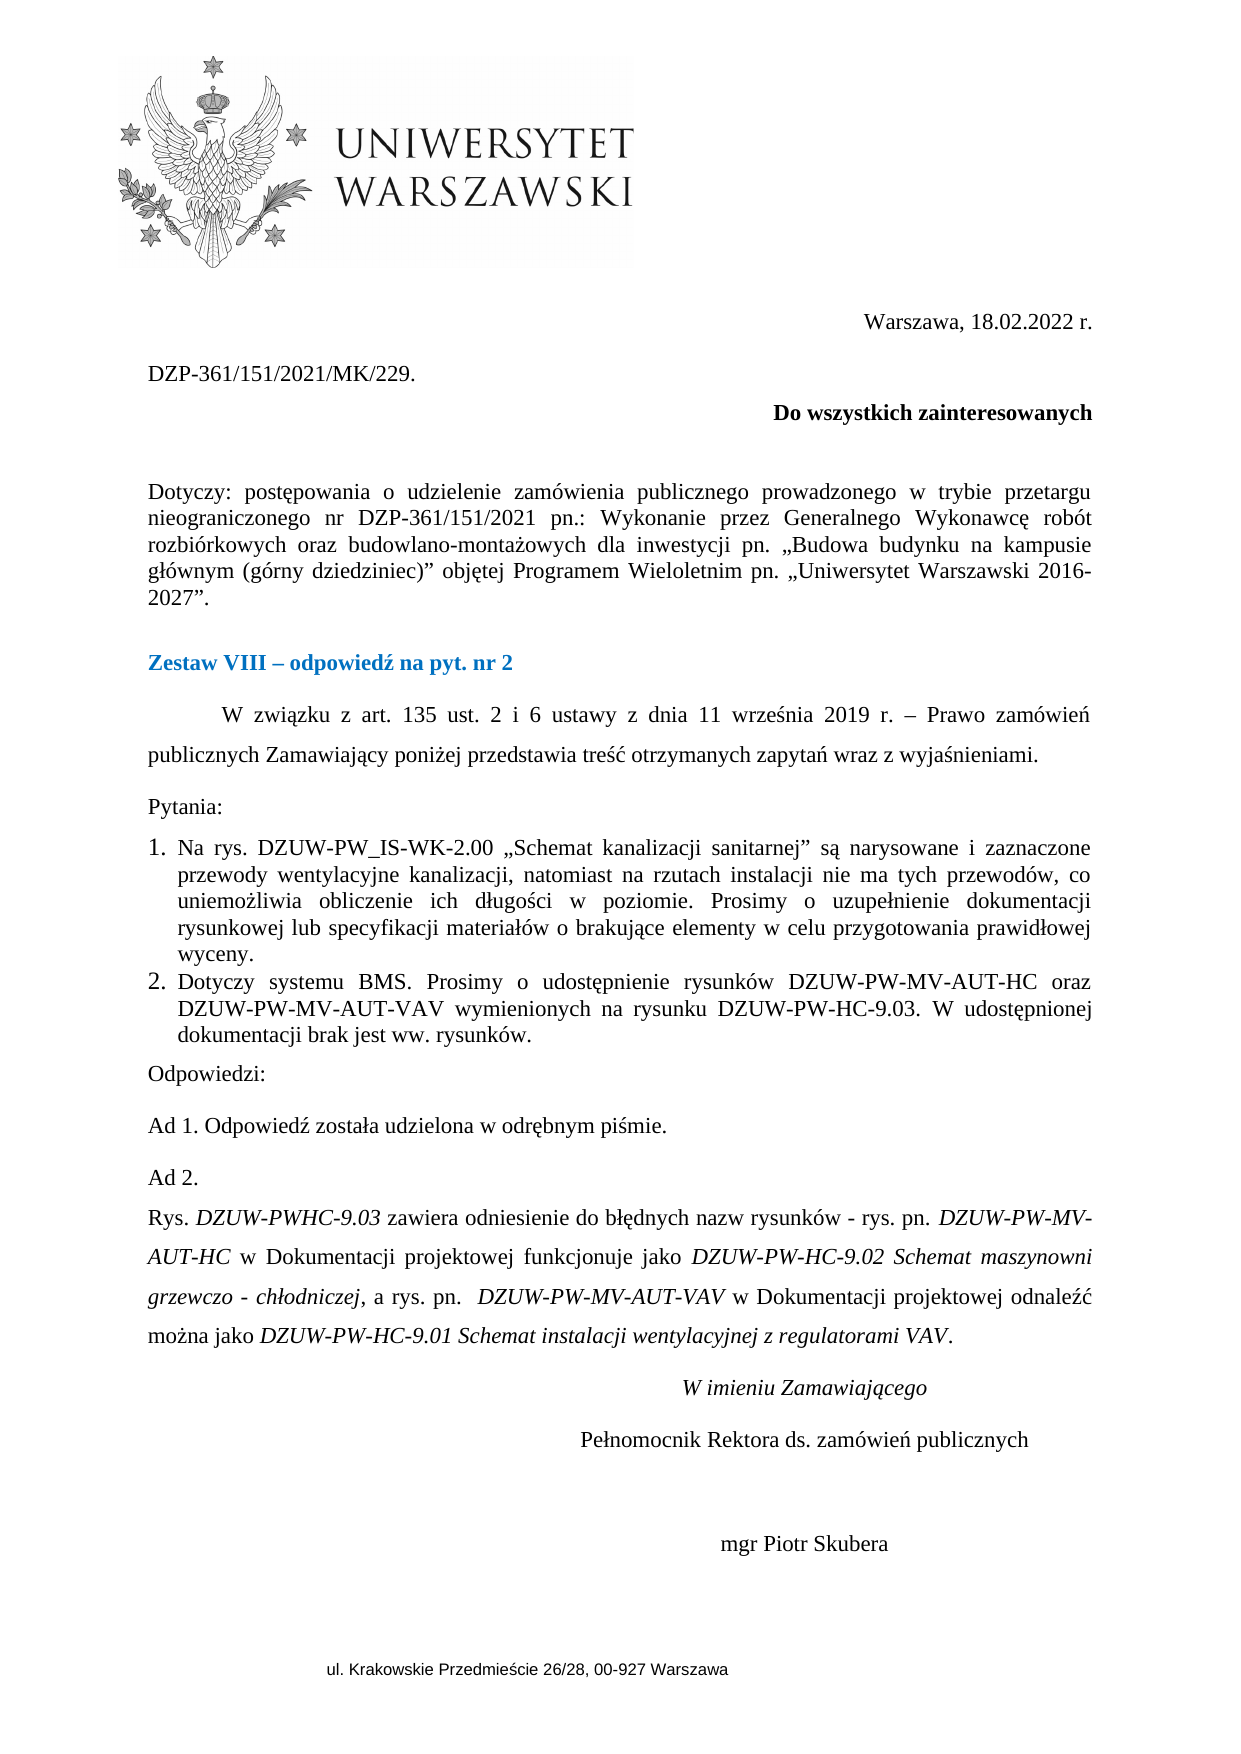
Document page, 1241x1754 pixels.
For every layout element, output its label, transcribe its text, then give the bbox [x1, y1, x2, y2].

text Pytania: [148, 793, 1093, 819]
text Dotyczy: postępowania o udzielenie zamówienia publicznego prowadzonego w trybie przetargu nieograniczonego nr DZP-361/151/2021 pn.: Wykonanie przez Generalnego Wykonawcę robót rozbiórkowych oraz budowlano-montażowych dla inwestycji pn. „Budowa budynku na kampusie głównym (górny dziedziniec)” objętej Programem Wieloletnim pn. „Uniwersytet Warszawski 2016-2027”. [148, 478, 1093, 610]
text Warszawa, 18.02.2022 r. [148, 308, 1093, 334]
text Odpowiedzi: [148, 1060, 1093, 1087]
text Pełnomocnik Rektora ds. zamówień publicznych [516, 1426, 1093, 1453]
text W imieniu Zamawiającego [516, 1374, 1093, 1401]
text DZP-361/151/2021/MK/229. [148, 360, 1093, 386]
text Zestaw VIII – odpowiedź na pyt. nr 2 [148, 649, 1093, 676]
text Ad 1. Odpowiedź została udzielona w odrębnym piśmie. [148, 1112, 1093, 1139]
text Do wszystkich zainteresowanych [148, 399, 1093, 426]
text Rys. DZUW-PWHC-9.03 zawiera odniesienie do błędnych nazw rysunków - rys. pn. DZUW-PW-MV-AUT-HC w Dokumentacji projektowej funkcjonuje jako DZUW-PW-HC-9.02 Schemat maszynowni grzewczo - chłodniczej, a rys. pn. DZUW-PW-MV-AUT-VAV w Dokumentacji projektowej odnaleźć można jako DZUW-PW-HC-9.01 Schemat instalacji wentylacyjnej z regulatorami VAV. [148, 1204, 1093, 1349]
text mgr Piotr Skubera [516, 1530, 1093, 1557]
picture [118, 56, 634, 268]
list Dotyczy systemu BMS. Prosimy o udostępnienie rysunków DZUW-PW-MV-AUT-HC oraz DZUW-PW-MV-AUT-VAV wymienionych na rysunku DZUW-PW-HC-9.03. W udostępnionej dokumentacji brak jest ww. rysunków. [148, 966, 1093, 1048]
text W związku z art. 135 ust. 2 i 6 ustawy z dnia 11 września 2019 r. – Prawo zamówień publicznych Zamawiający poniżej przedstawia treść otrzymanych zapytań wraz z wyjaśnieniami. [148, 701, 1093, 767]
text Ad 2. [148, 1164, 1093, 1191]
list Na rys. DZUW-PW_IS-WK-2.00 „Schemat kanalizacji sanitarnej” są narysowane i zaznaczone przewody wentylacyjne kanalizacji, natomiast na rzutach instalacji nie ma tych przewodów, co uniemożliwia obliczenie ich długości w poziomie. Prosimy o uzupełnienie dokumentacji rysunkowej lub specyfikacji materiałów o brakujące elementy w celu przygotowania prawidłowej wyceny. [148, 832, 1093, 966]
